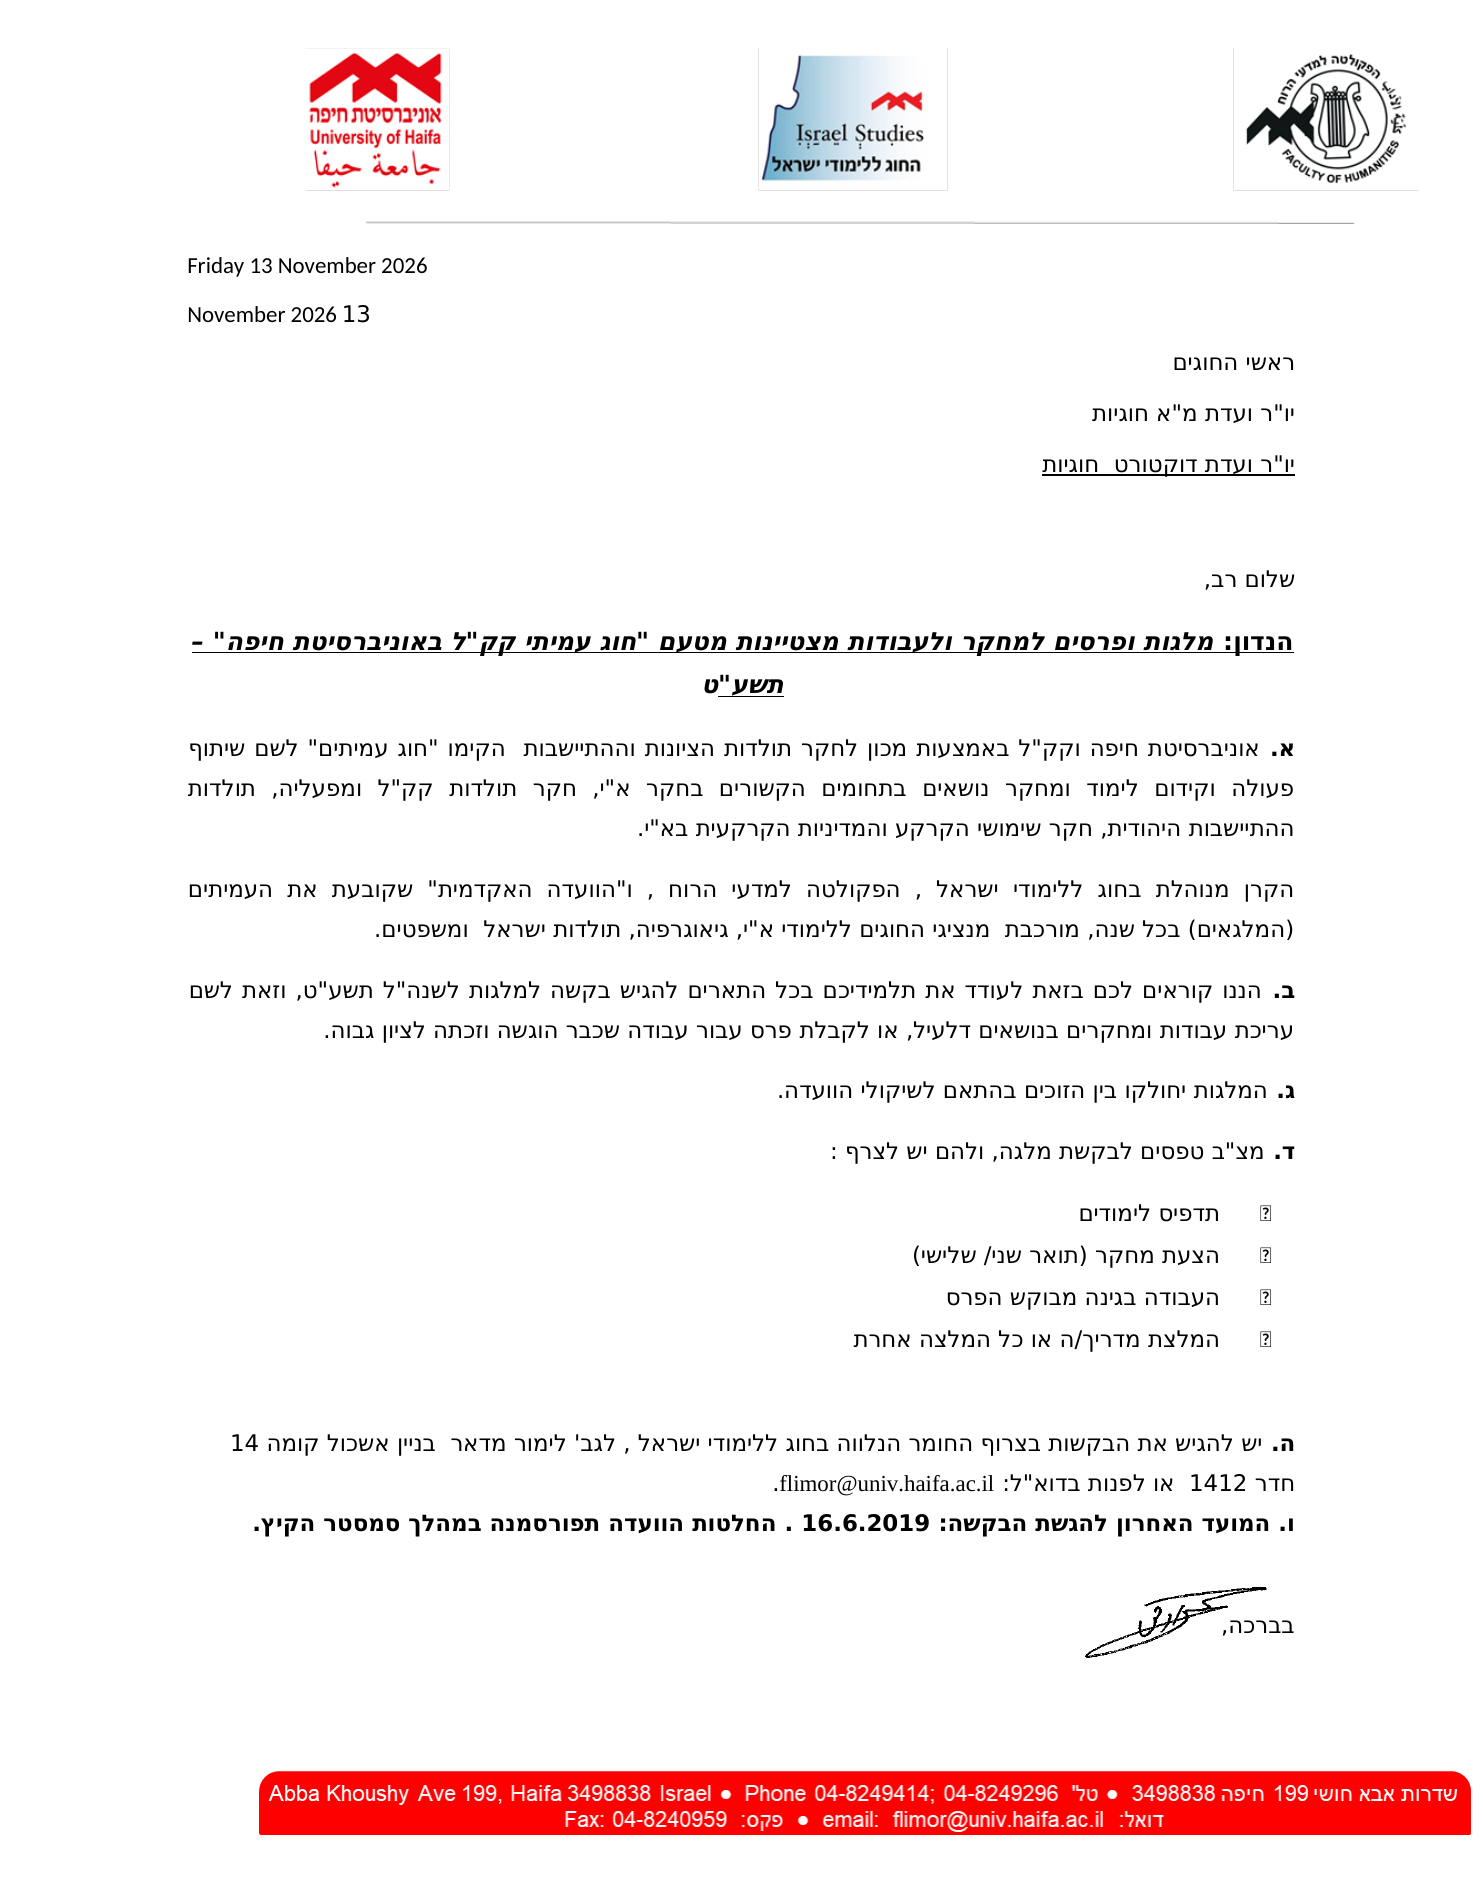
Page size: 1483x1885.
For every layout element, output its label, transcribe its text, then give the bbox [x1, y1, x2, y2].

text ‏‏‏‏‏יום חמישי כ"ז ניסן תשע"ט [187, 251, 1295, 279]
text הנדון: מלגות ופרסים למחקר ולעבודות מצטיינות מטעם "חוג עמיתי קק"ל באוניברסיטת חיפה" – תשע"ט [187, 627, 1295, 700]
list תדפיס לימודים [187, 1199, 1295, 1227]
text א. אוניברסיטת חיפה וקק"ל באמצעות מכון לחקר תולדות הציונות וההתיישבות הקימו "חוג עמיתים" לשם שיתוף פעולה וקידום לימוד ומחקר נושאים בתחומים הקשורים בחקר א"י, חקר תולדות קק"ל ומפעליה, תולדות ההתיישבות היהודית, חקר שימושי הקרקע והמדיניות הקרקעית בא"י. [187, 735, 1295, 842]
picture [1083, 1639, 1270, 1673]
list המלצת מדריך/ה או כל המלצה אחרת [187, 1325, 1295, 1353]
text ‏‏‏‏‏02 מאי 2019 [187, 300, 1295, 328]
list העבודה בגינה מבוקש הפרס [187, 1283, 1295, 1311]
text ב. הננו קוראים לכם בזאת לעודד את תלמידיכם בכל התארים להגיש בקשה למלגות לשנה"ל תשע"ט, וזאת לשם עריכת עבודות ומחקרים בנושאים דלעיל, או לקבלת פרס עבור עבודה שכבר הוגשה וזכתה לציון גבוה. [187, 977, 1295, 1043]
text הקרן מנוהלת בחוג ללימודי ישראל , הפקולטה למדעי הרוח , ו"הוועדה האקדמית" שקובעת את העמיתים (המלגאים) בכל שנה, מורכבת מנציגי החוגים ללימודי א"י, גיאוגרפיה, תולדות ישראל ומשפטים. [187, 876, 1295, 943]
text ראשי החוגים [187, 349, 1295, 375]
picture [257, 1771, 1472, 1847]
text שלום רב, [187, 566, 1295, 593]
text יו"ר ועדת דוקטורט חוגיות [187, 452, 1295, 478]
text ד. מצ"ב טפסים לבקשת מלגה, ולהם יש לצרף : [187, 1138, 1295, 1165]
text בברכה, [187, 1571, 1295, 1639]
text יו"ר ועדת מ"א חוגיות [187, 400, 1295, 427]
list הצעת מחקר (תואר שני/ שלישי) [187, 1241, 1295, 1269]
text ג. המלגות יחולקו בין הזוכים בהתאם לשיקולי הוועדה. [187, 1078, 1295, 1104]
picture [305, 48, 1419, 224]
text ו. המועד האחרון להגשת הבקשה: 16.6.2019 . החלטות הוועדה תפורסמנה במהלך סמסטר הקיץ. [187, 1510, 1295, 1537]
list ה. יש להגיש את הבקשות בצרוף החומר הנלווה בחוג ללימודי ישראל , לגב' לימור מדאר בניין אשכול קומה 14 חדר 1412 או לפנות בדוא"ל: flimor@univ.haifa.ac.il. [187, 1430, 1295, 1497]
